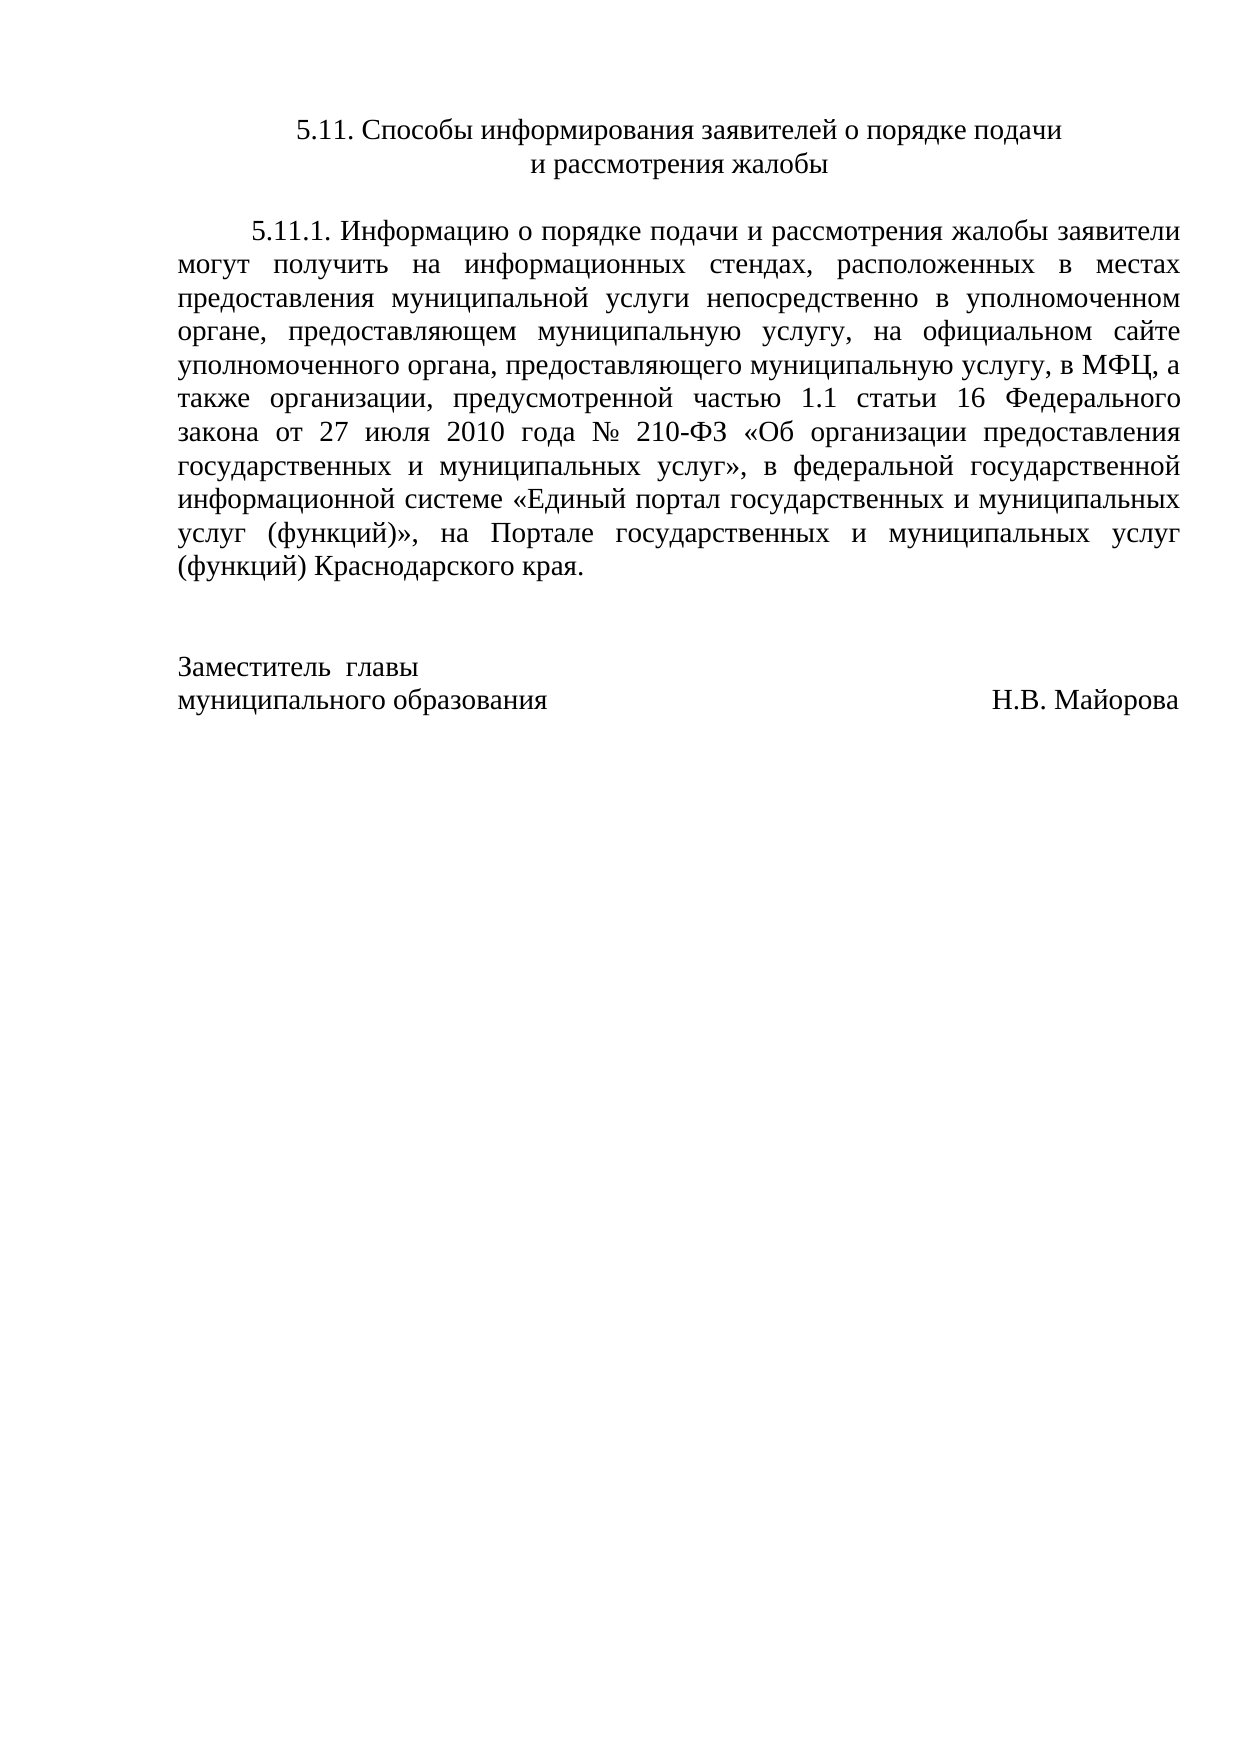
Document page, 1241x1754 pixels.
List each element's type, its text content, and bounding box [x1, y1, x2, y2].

text 5.11.1. Информацию о порядке подачи и рассмотрения жалобы заявители могут получить на информационных стендах, расположенных в местах предоставления муниципальной услуги непосредственно в уполномоченном органе, предоставляющем муниципальную услугу, на официальном сайте уполномоченного органа, предоставляющего муниципальную услугу, в МФЦ, а также организации, предусмотренной частью 1.1 статьи 16 Федерального закона от 27 июля 2010 года № 210-ФЗ «Об организации предоставления государственных и муниципальных услуг», в федеральной государственной информационной системе «Единый портал государственных и муниципальных услуг (функций)», на Портале государственных и муниципальных услуг (функций) Краснодарского края. [177, 213, 1181, 582]
text Заместитель главы [177, 649, 1181, 682]
text муниципального образования Н.В. Майорова [177, 682, 1181, 716]
text и рассмотрения жалобы [177, 146, 1181, 179]
text 5.11. Способы информирования заявителей о порядке подачи [177, 112, 1181, 146]
